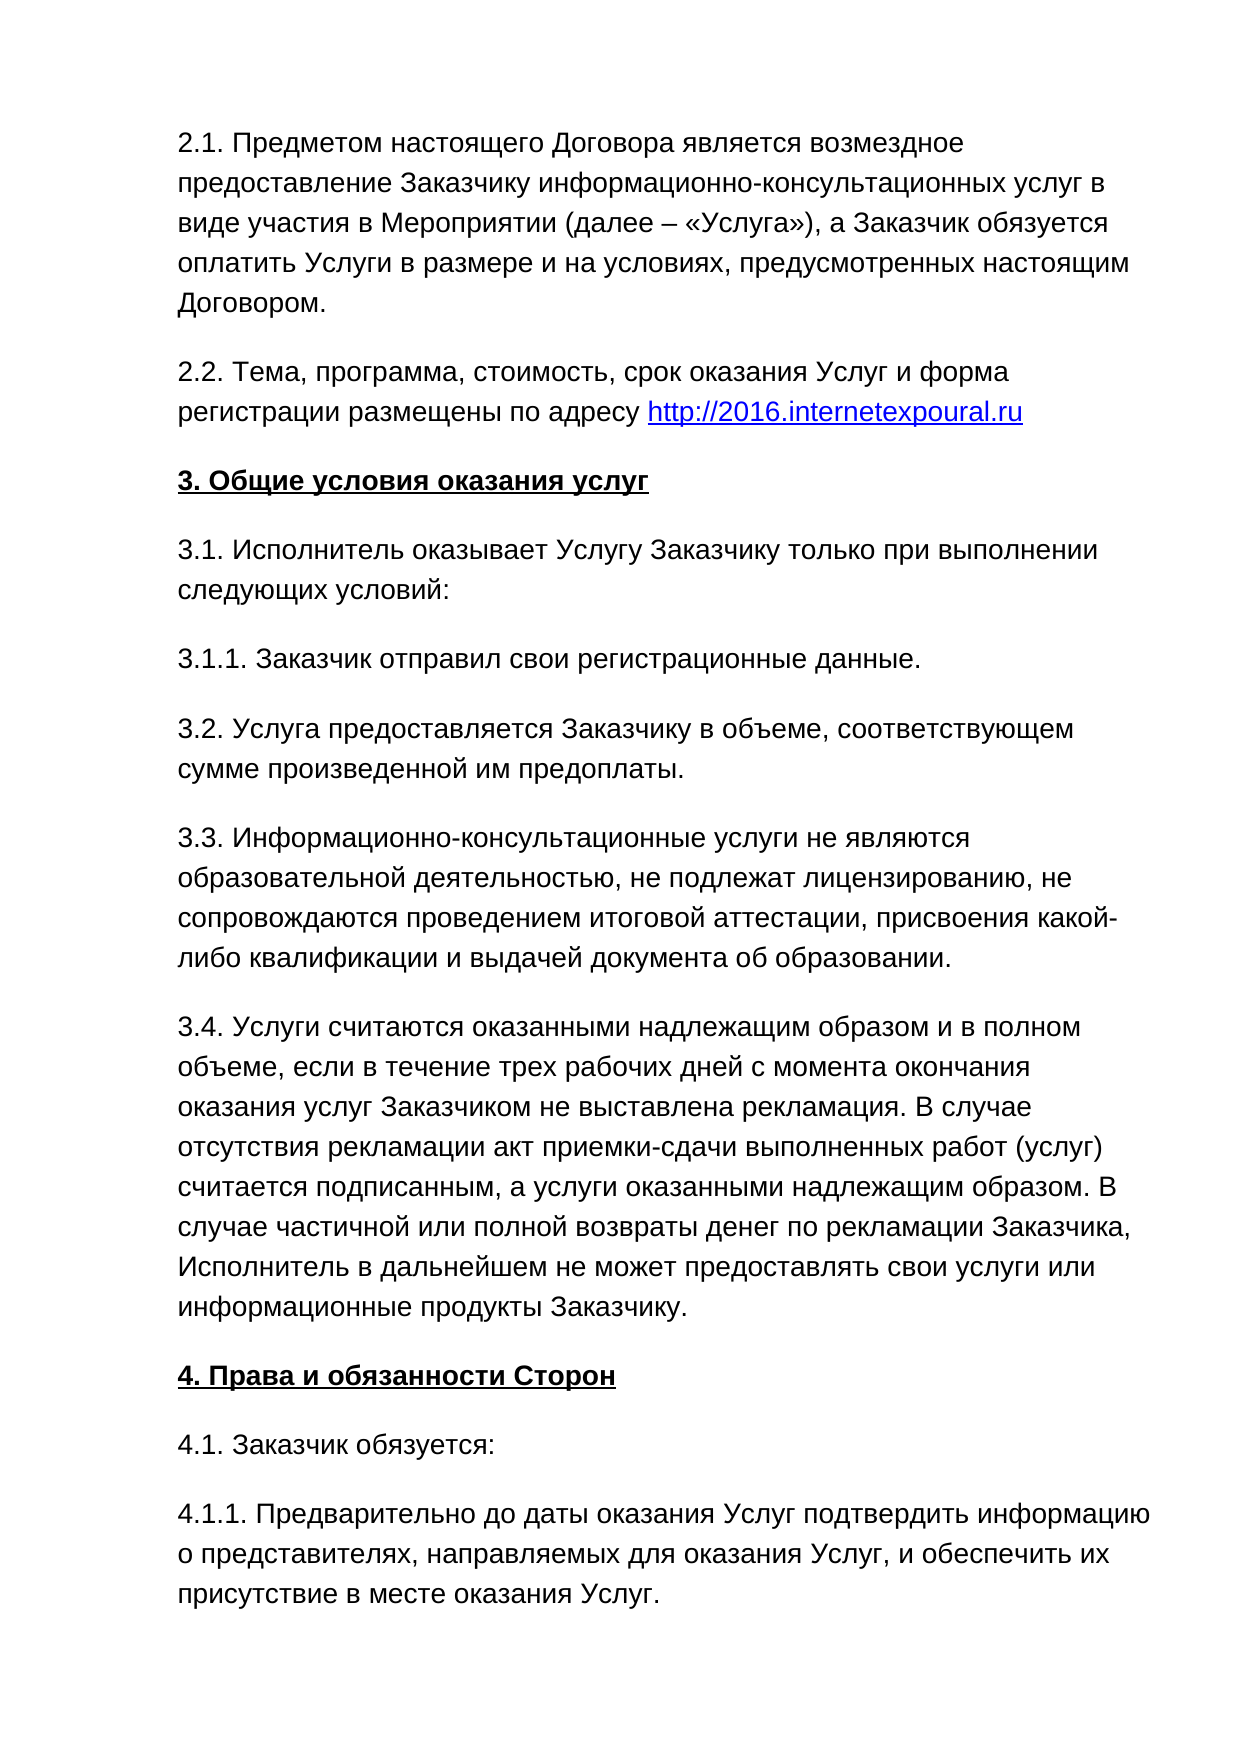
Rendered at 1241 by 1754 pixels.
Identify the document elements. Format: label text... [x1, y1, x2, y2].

text 3.4. Услуги считаются оказанными надлежащим образом и в полном объеме, если в течение трех рабочих дней с момента окончания оказания услуг Заказчиком не выставлена рекламация. В случае отсутствия рекламации акт приемки-сдачи выполненных работ (услуг) считается подписанным, а услуги оказанными надлежащим образом. В случае частичной или полной возвраты денег по рекламации Заказчика, Исполнитель в дальнейшем не может предоставлять свои услуги или информационные продукты Заказчику. [177, 1002, 1152, 1322]
text 2.1. Предметом настоящего Договора является возмездное предоставление Заказчику информационно-консультационных услуг в виде участия в Мероприятии (далее – «Услуга»), а Заказчик обязуется оплатить Услуги в размере и на условиях, предусмотренных настоящим Договором. [177, 118, 1152, 318]
text 3.1. Исполнитель оказывает Услугу Заказчику только при выполнении следующих условий: [177, 526, 1152, 606]
text 3.2. Услуга предоставляется Заказчику в объеме, соответствующем сумме произведенной им предоплаты. [177, 704, 1152, 784]
text 4.1. Заказчик обязуется: [177, 1421, 1152, 1461]
text 4. Права и обязанности Сторон [177, 1351, 1152, 1391]
text 2.2. Тема, программа, стоимость, срок оказания Услуг и форма регистрации размещены по адресу http://2016.internetexpoural.ru [177, 347, 1152, 427]
text 3.1.1. Заказчик отправил свои регистрационные данные. [177, 635, 1152, 675]
text 3.3. Информационно-консультационные услуги не являются образовательной деятельностью, не подлежат лицензированию, не сопровождаются проведением итоговой аттестации, присвоения какой-либо квалификации и выдачей документа об образовании. [177, 813, 1152, 973]
text 4.1.1. Предварительно до даты оказания Услуг подтвердить информацию о представителях, направляемых для оказания Услуг, и обеспечить их присутствие в месте оказания Услуг. [177, 1490, 1152, 1610]
text 3. Общие условия оказания услуг [177, 456, 1152, 496]
